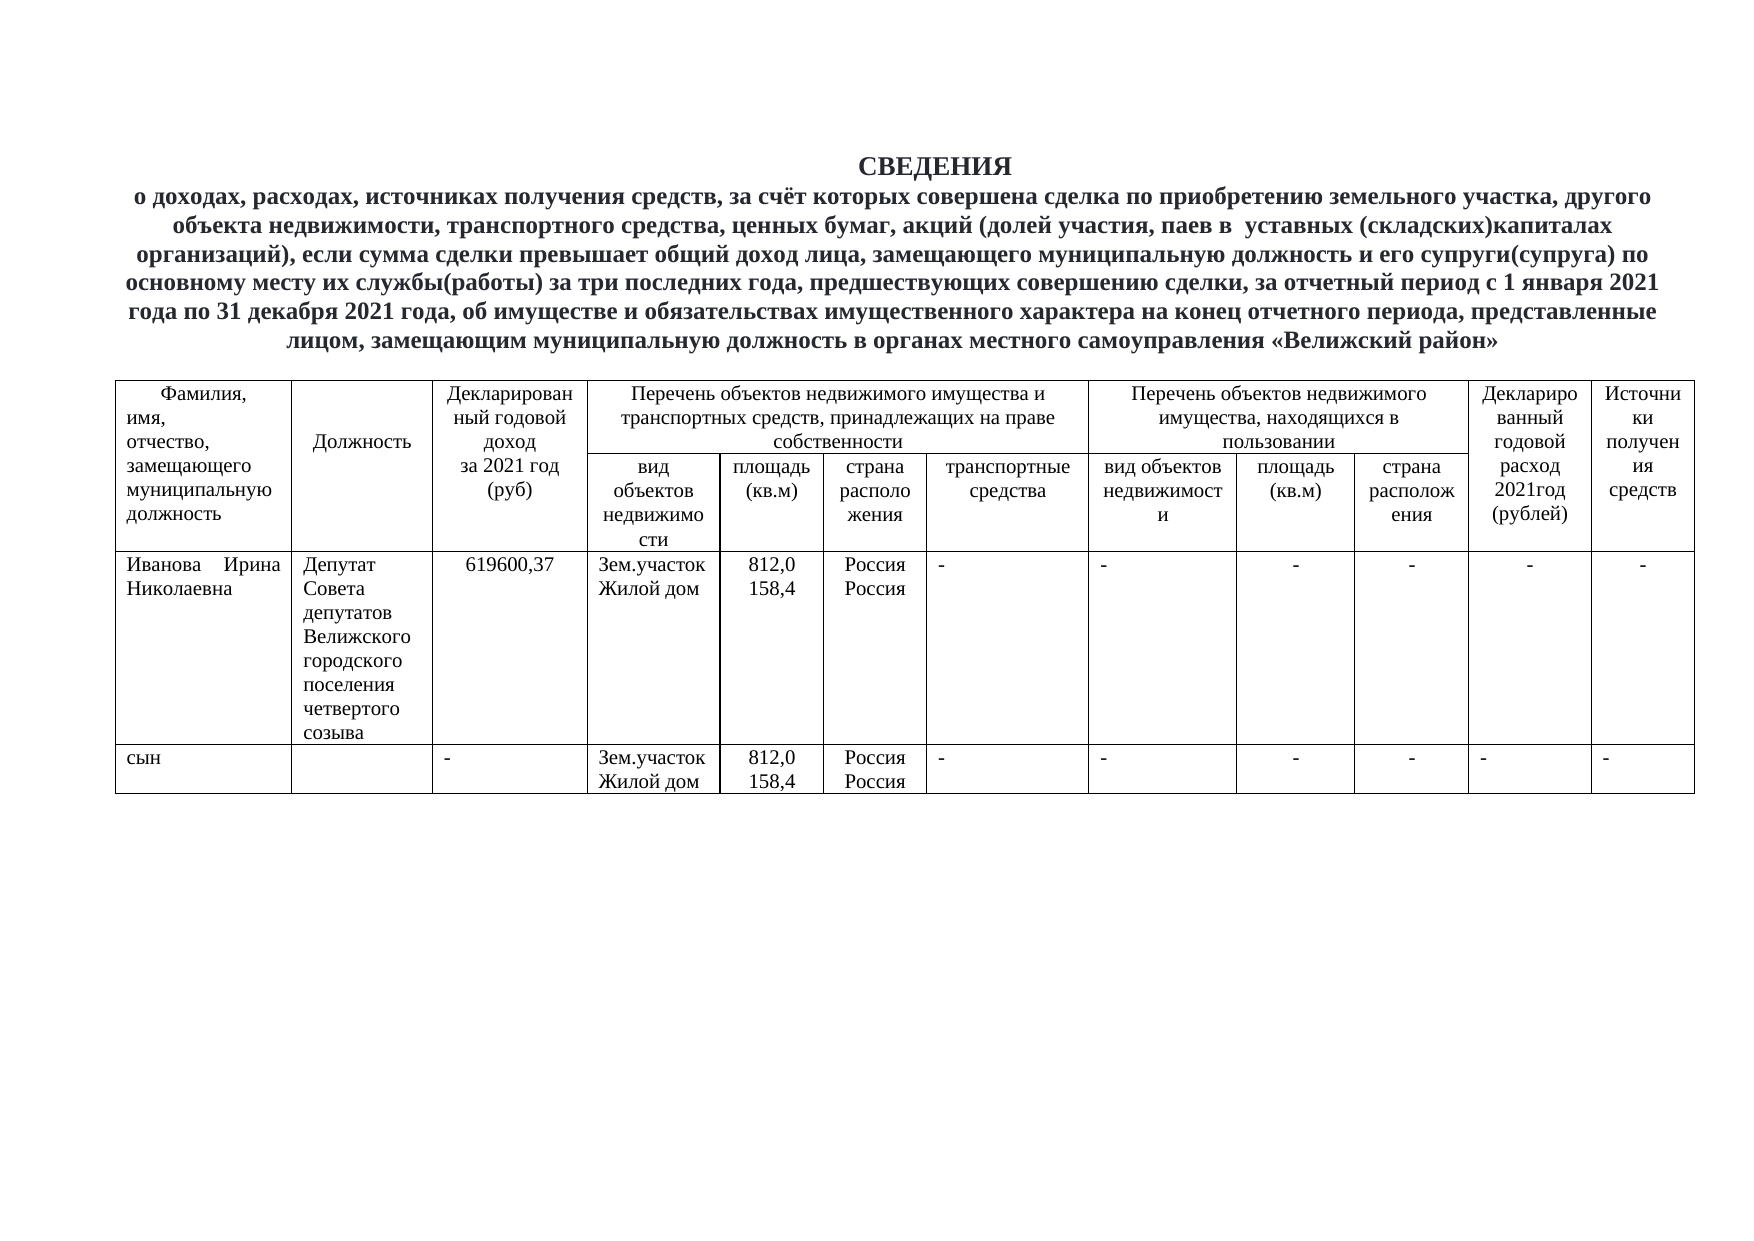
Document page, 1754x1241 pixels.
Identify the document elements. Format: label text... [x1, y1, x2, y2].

table_cell Зем.участок Жилой дом [588, 745, 719, 793]
table_cell - [1355, 552, 1468, 744]
table_cell вид объектов недвижимости [588, 454, 719, 551]
table_header Декларированный годовой расход 2021год (рублей) [1469, 381, 1591, 551]
table_cell 619600,37 [433, 552, 587, 744]
table_cell - [1089, 552, 1236, 744]
table_header Перечень объектов недвижимого имущества, находящихся в пользовании [1089, 381, 1468, 453]
table_cell - [1355, 745, 1468, 793]
table_cell - [1237, 552, 1354, 744]
table_cell Россия Россия [824, 552, 926, 744]
table_cell площадь (кв.м) [1237, 454, 1354, 551]
table_cell [292, 745, 432, 793]
text о доходах, расходах, источниках получения средств, за счёт которых совершена сделка по приобретению земельного участка, другого объекта недвижимости, транспортного средства, ценных бумаг, акций (долей участия, паев в уставных (складских)капиталах организаций), если сумма сделки превышает общий доход лица, замещающего муниципальную должность и его супруги(супруга) по основному месту их службы(работы) за три последних года, предшествующих совершению сделки, за отчетный период с 1 января 2021 года по 31 декабря 2021 года, об имуществе и обязательствах имущественного характера на конец отчетного периода, представленные лицом, замещающим муниципальную должность в органах местного самоуправления «Велижский район» [114, 181, 1671, 354]
table_header Должность [292, 381, 432, 551]
table_cell страна расположения [824, 454, 926, 551]
table_header Источники получения средств [1592, 381, 1694, 551]
table_cell страна расположения [1355, 454, 1468, 551]
table_cell вид объектов недвижимости [1089, 454, 1236, 551]
table_header Фамилия, имя, отчество, замещающего муниципальную должность [116, 381, 291, 551]
table_cell - [433, 745, 587, 793]
table_cell Россия Россия [824, 745, 926, 793]
table_cell сын [116, 745, 291, 793]
table_cell площадь (кв.м) [721, 454, 823, 551]
table_cell 812,0 158,4 [721, 745, 823, 793]
table_header Перечень объектов недвижимого имущества и транспортных средств, принадлежащих на праве собственности [588, 381, 1088, 453]
text СВЕДЕНИЯ [114, 150, 1671, 181]
table_cell Депутат Совета депутатов Велижского городского поселения четвертого созыва [292, 552, 432, 744]
table_cell - [1089, 745, 1236, 793]
table_cell - [1237, 745, 1354, 793]
table_cell - [1469, 552, 1591, 744]
table_cell транспортные средства [927, 454, 1088, 551]
table_header Декларированный годовой доход за 2021 год (руб) [433, 381, 587, 551]
table_cell - [927, 745, 1088, 793]
table_cell Зем.участок Жилой дом [588, 552, 719, 744]
table_cell 812,0 158,4 [721, 552, 823, 744]
table_cell - [927, 552, 1088, 744]
table_cell - [1592, 745, 1694, 793]
table_cell - [1469, 745, 1591, 793]
table_cell Иванова Ирина Николаевна [116, 552, 291, 744]
table_cell - [1592, 552, 1694, 744]
